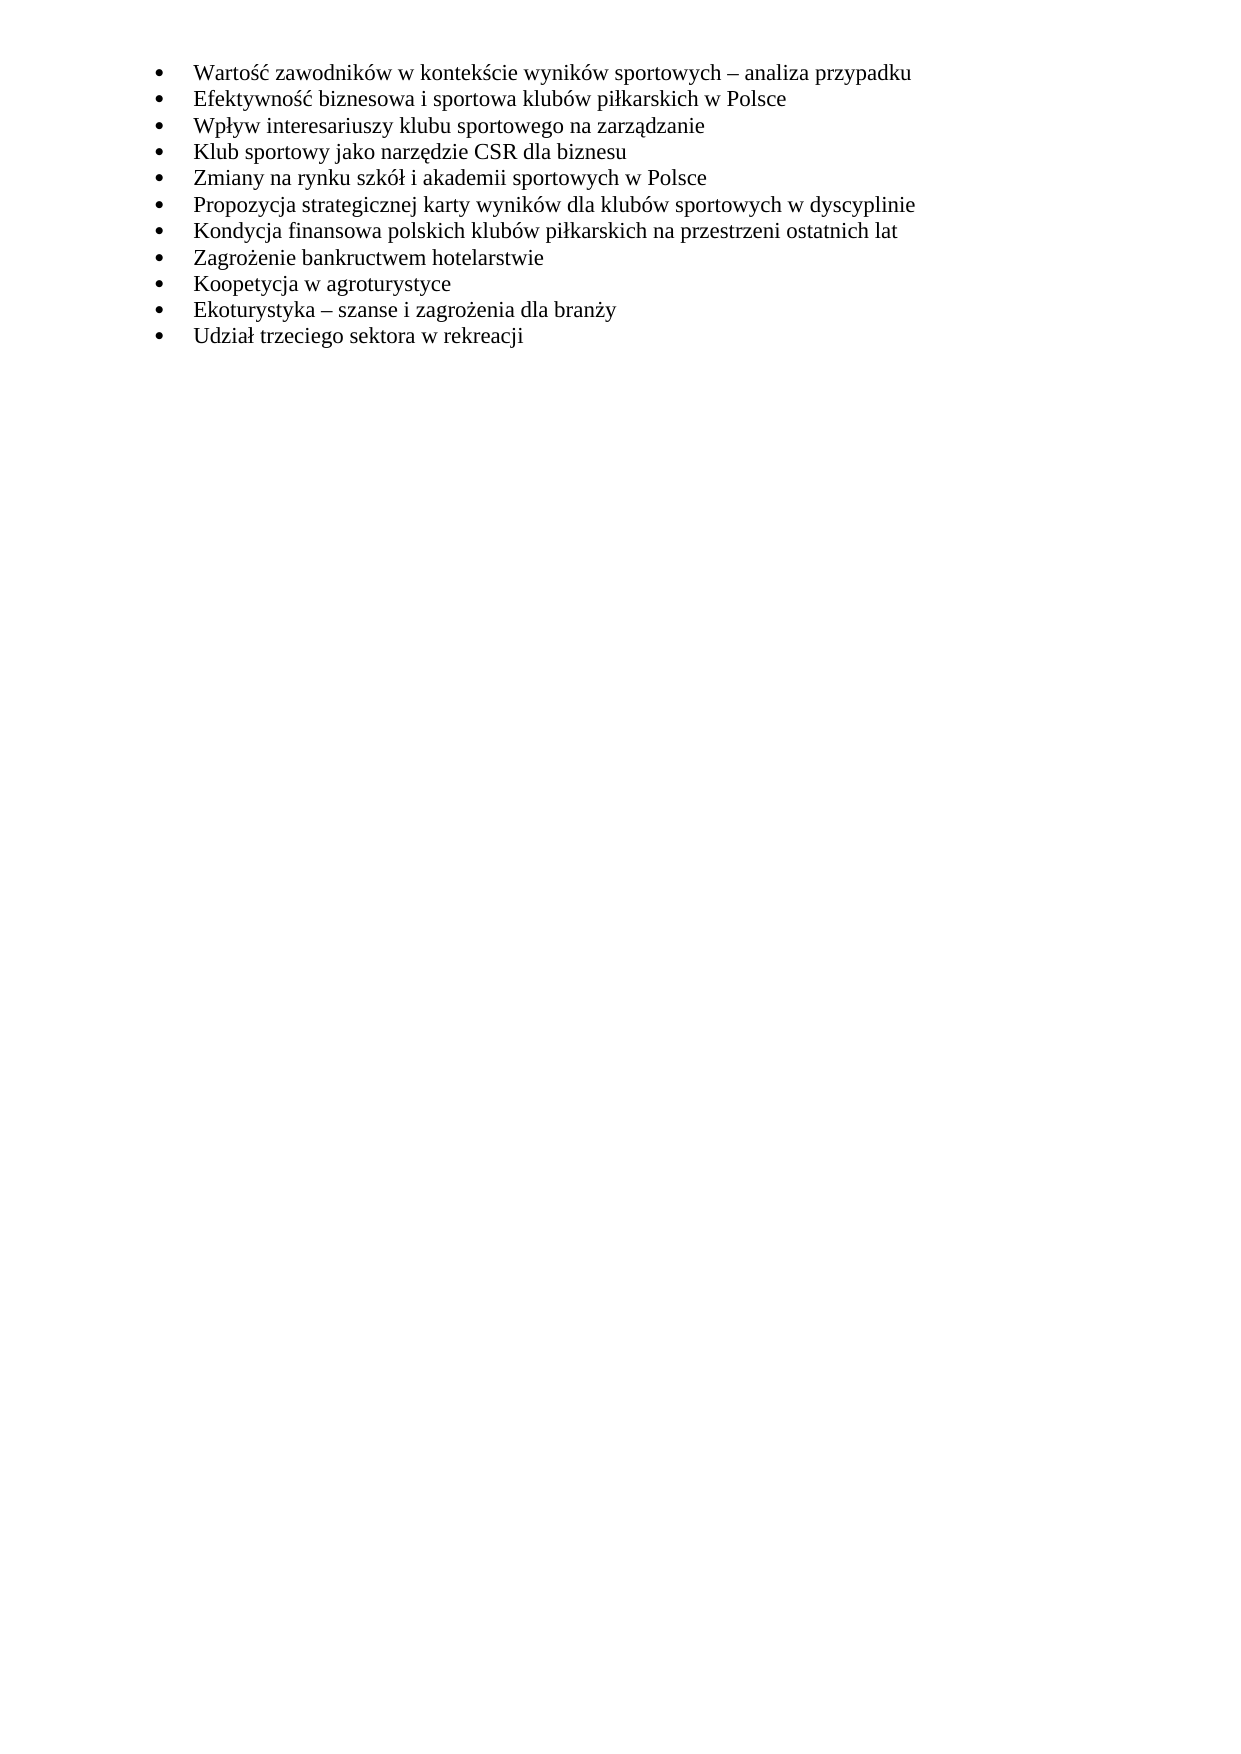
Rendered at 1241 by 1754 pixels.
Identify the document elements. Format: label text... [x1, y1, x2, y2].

list Koopetycja w agroturystyce [156, 270, 1122, 296]
list Ekoturystyka – szanse i zagrożenia dla branży [156, 296, 1122, 323]
list Udział trzeciego sektora w rekreacji [156, 323, 1122, 349]
list Kondycja finansowa polskich klubów piłkarskich na przestrzeni ostatnich lat [156, 217, 1122, 243]
list Wpływ interesariuszy klubu sportowego na zarządzanie [156, 112, 1122, 138]
list Efektywność biznesowa i sportowa klubów piłkarskich w Polsce [156, 85, 1122, 112]
list Wartość zawodników w kontekście wyników sportowych – analiza przypadku [156, 59, 1122, 85]
list Klub sportowy jako narzędzie CSR dla biznesu [156, 138, 1122, 164]
list Zagrożenie bankructwem hotelarstwie [156, 243, 1122, 270]
list Propozycja strategicznej karty wyników dla klubów sportowych w dyscyplinie [156, 191, 1122, 217]
list Zmiany na rynku szkół i akademii sportowych w Polsce [156, 164, 1122, 191]
